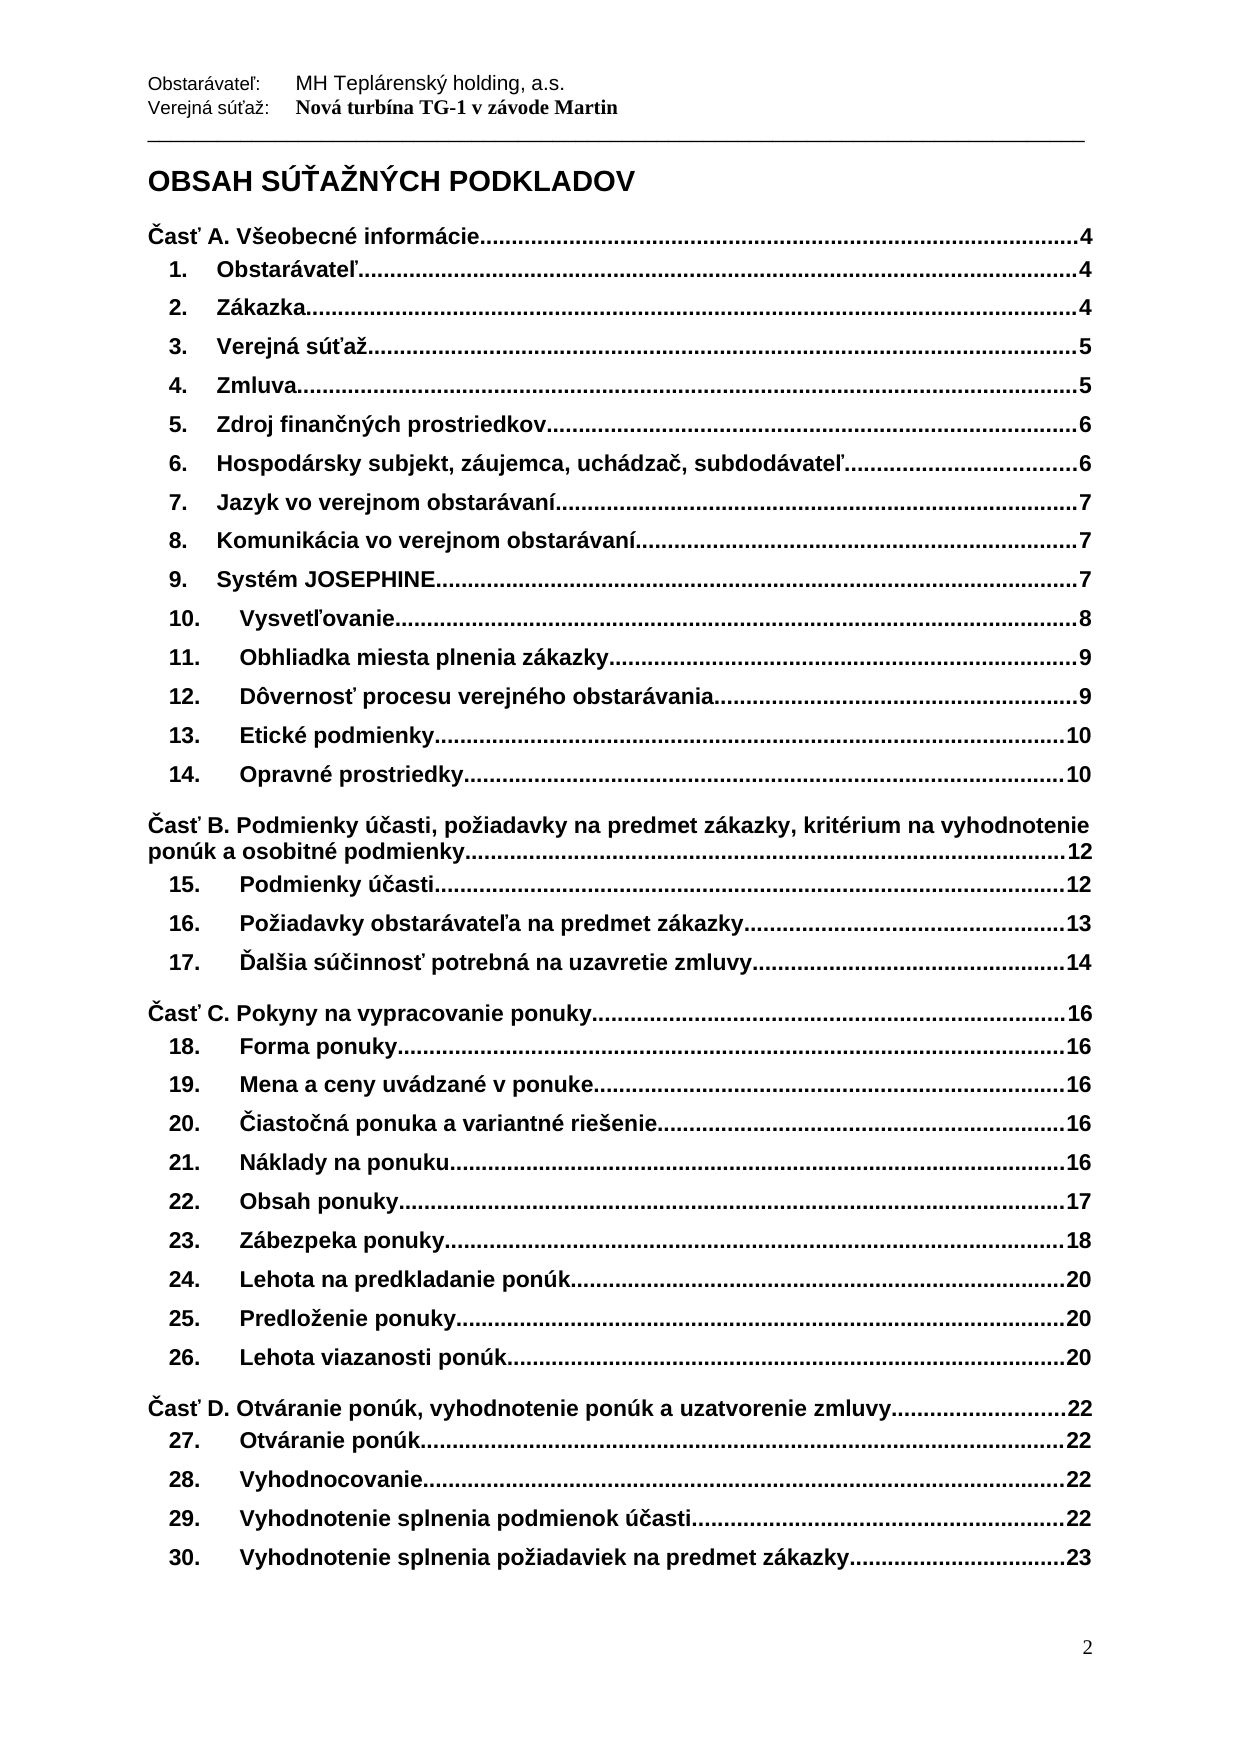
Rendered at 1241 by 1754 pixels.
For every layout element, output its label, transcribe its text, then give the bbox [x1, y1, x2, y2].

text 27. Otváranie ponúk 22 [168, 1427, 1092, 1454]
text 29. Vyhodnotenie splnenia podmienok účasti 22 [168, 1505, 1092, 1531]
text 8. Komunikácia vo verejnom obstarávaní 7 [168, 527, 1092, 554]
text 15. Podmienky účasti 12 [168, 871, 1092, 897]
text 30. Vyhodnotenie splnenia požiadaviek na predmet zákazky 23 [168, 1544, 1092, 1570]
text 16. Požiadavky obstarávateľa na predmet zákazky 13 [168, 910, 1092, 936]
text 23. Zábezpeka ponuky 18 [168, 1227, 1092, 1253]
text 24. Lehota na predkladanie ponúk 20 [168, 1266, 1092, 1292]
text 13. Etické podmienky 10 [168, 722, 1092, 748]
text 10. Vysvetľovanie 8 [168, 605, 1092, 632]
text 2. Zákazka 4 [168, 294, 1092, 321]
text 21. Náklady na ponuku 16 [168, 1149, 1092, 1176]
text 9. Systém JOSEPHINE 7 [168, 566, 1092, 593]
text Časť A. Všeobecné informácie 4 [148, 223, 1092, 249]
text 1. Obstarávateľ 4 [168, 256, 1092, 282]
text 17. Ďalšia súčinnosť potrebná na uzavretie zmluvy 14 [168, 949, 1092, 975]
text 19. Mena a ceny uvádzané v ponuke 16 [168, 1071, 1092, 1098]
text 26. Lehota viazanosti ponúk 20 [168, 1343, 1092, 1370]
text Časť D. Otváranie ponúk, vyhodnotenie ponúk a uzatvorenie zmluvy 22 [148, 1395, 1092, 1421]
text 3. Verejná súťaž 5 [168, 333, 1092, 359]
text 18. Forma ponuky 16 [168, 1033, 1092, 1059]
text 6. Hospodársky subjekt, záujemca, uchádzač, subdodávateľ 6 [168, 450, 1092, 476]
text Časť C. Pokyny na vypracovanie ponuky 16 [148, 1000, 1092, 1026]
text 20. Čiastočná ponuka a variantné riešenie 16 [168, 1110, 1092, 1137]
text OBSAH SÚŤAŽNÝCH PODKLADOV [148, 164, 1092, 198]
text 12. Dôvernosť procesu verejného obstarávania 9 [168, 683, 1092, 709]
text 5. Zdroj finančných prostriedkov 6 [168, 411, 1092, 437]
text 7. Jazyk vo verejnom obstarávaní 7 [168, 489, 1092, 515]
text 14. Opravné prostriedky 10 [168, 761, 1092, 787]
text 4. Zmluva 5 [168, 372, 1092, 398]
text 28. Vyhodnocovanie 22 [168, 1466, 1092, 1493]
text 11. Obhliadka miesta plnenia zákazky 9 [168, 644, 1092, 670]
text 25. Predloženie ponuky 20 [168, 1304, 1092, 1331]
text 22. Obsah ponuky 17 [168, 1188, 1092, 1214]
text Časť B. Podmienky účasti, požiadavky na predmet zákazky, kritérium na vyhodnotenie ponúk a osobitné podmienky 12 [148, 812, 1092, 865]
